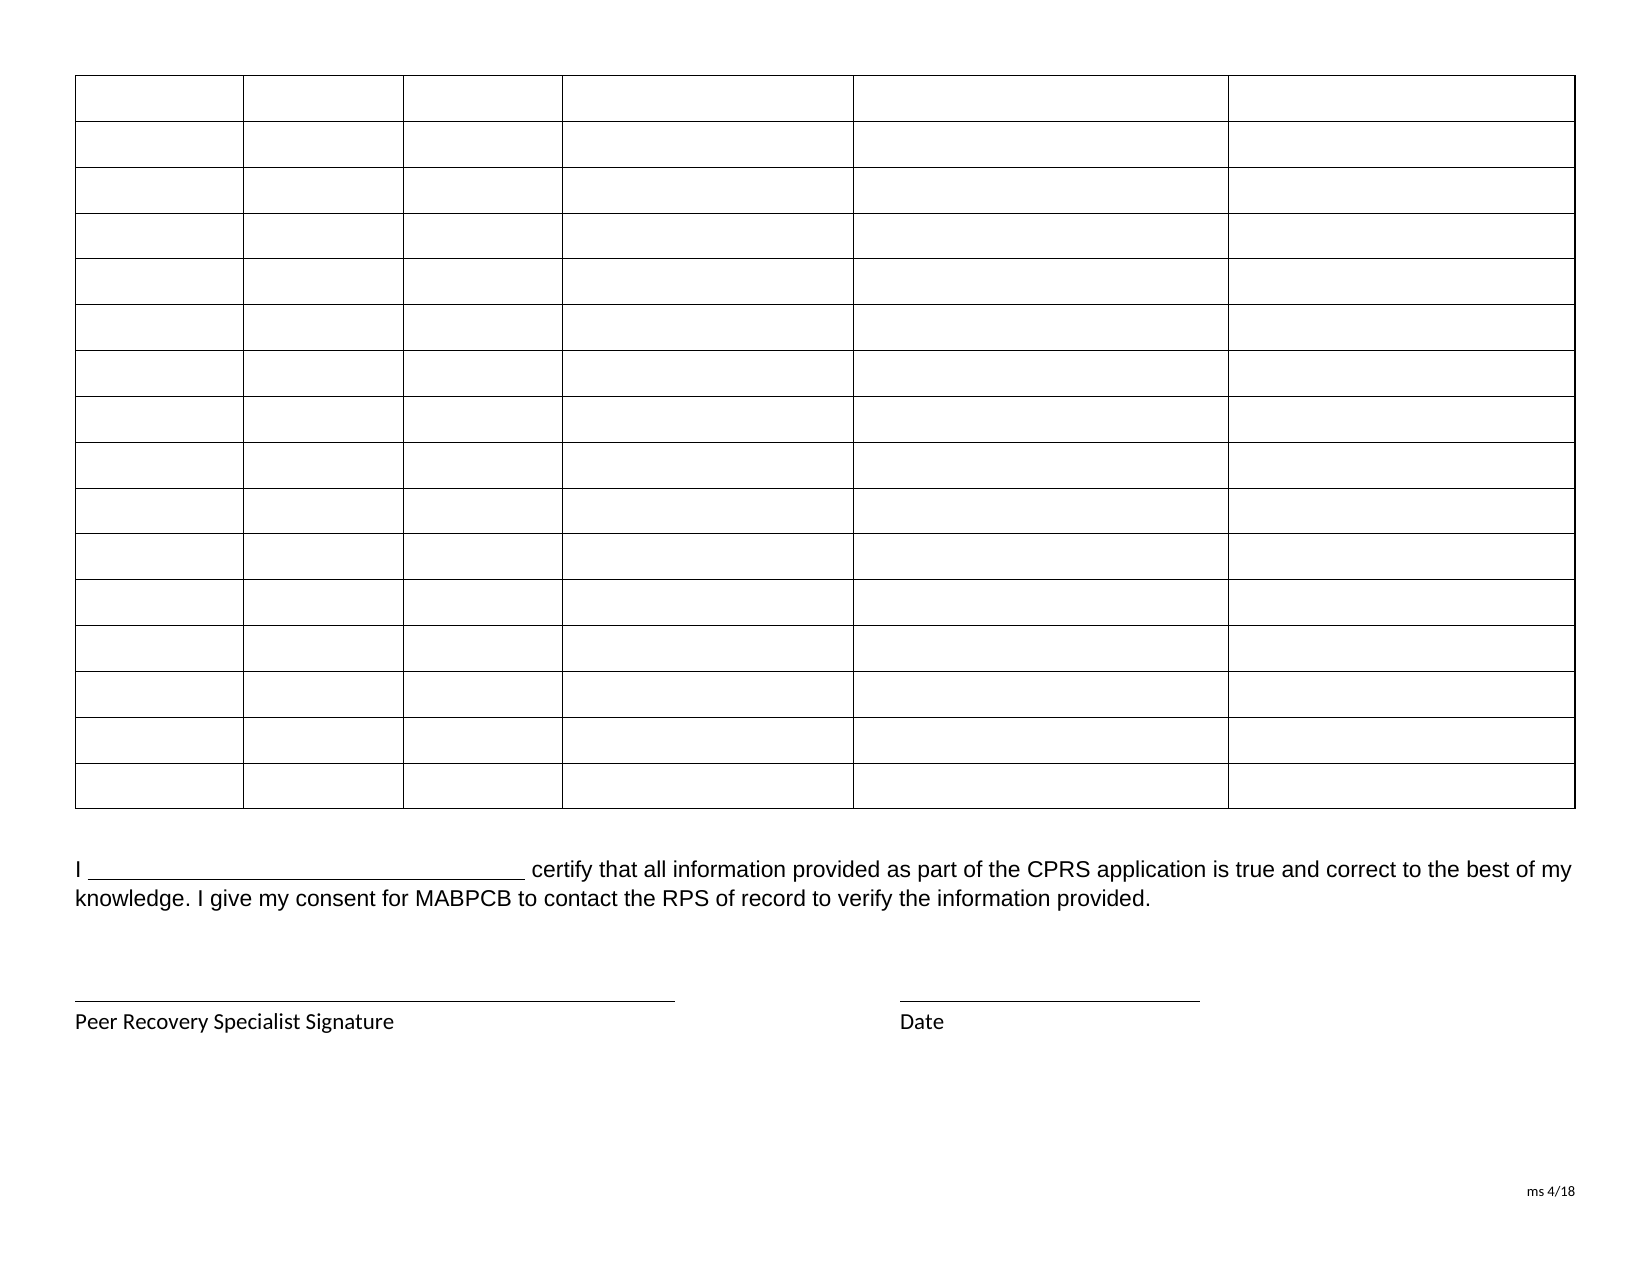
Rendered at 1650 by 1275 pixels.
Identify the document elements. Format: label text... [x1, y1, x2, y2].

table_cell [404, 626, 562, 671]
table_cell [244, 580, 403, 625]
table_cell [854, 534, 1228, 579]
table_cell [1229, 580, 1574, 625]
table_cell [404, 305, 562, 350]
table_cell [404, 351, 562, 396]
table_cell [1229, 168, 1574, 212]
table_cell [1229, 489, 1574, 533]
table_cell [76, 489, 243, 533]
table_cell [563, 305, 853, 350]
table_cell [76, 580, 243, 625]
table_cell [1229, 397, 1574, 442]
table_cell [563, 764, 853, 808]
table_cell [563, 534, 853, 579]
table_cell [563, 351, 853, 396]
table_cell [404, 580, 562, 625]
table_cell [1229, 259, 1574, 304]
table_cell [854, 76, 1228, 121]
table_cell [404, 672, 562, 717]
table_cell [404, 397, 562, 442]
table_cell [244, 214, 403, 258]
table_cell [76, 351, 243, 396]
table_cell [563, 122, 853, 167]
table_cell [244, 534, 403, 579]
table_cell [76, 168, 243, 212]
table_cell [854, 259, 1228, 304]
table_cell [404, 718, 562, 762]
table_cell [244, 259, 403, 304]
table_cell [854, 397, 1228, 442]
table_cell [404, 534, 562, 579]
table_cell [1229, 122, 1574, 167]
table_cell [404, 489, 562, 533]
table_cell [76, 214, 243, 258]
table_cell [404, 76, 562, 121]
table_cell [76, 764, 243, 808]
table_cell [244, 168, 403, 212]
table_cell [563, 580, 853, 625]
table_cell [244, 764, 403, 808]
table_cell [563, 443, 853, 487]
table_cell [854, 443, 1228, 487]
table_cell [1229, 764, 1574, 808]
table_cell [1229, 351, 1574, 396]
table_cell [854, 718, 1228, 762]
table_cell [244, 718, 403, 762]
table_cell [1229, 626, 1574, 671]
table_cell [404, 764, 562, 808]
text I certify that all information provided as part of the CPRS application is true and correct to the best of my knowledge. I give my consent for MABPCB to contact the RPS of record to verify the information provided. [75, 856, 1575, 911]
table_cell [854, 489, 1228, 533]
table_cell [854, 122, 1228, 167]
table_cell [76, 305, 243, 350]
table_cell [854, 168, 1228, 212]
table_cell [76, 122, 243, 167]
table_cell [563, 214, 853, 258]
table_cell [1229, 76, 1574, 121]
table_cell [76, 672, 243, 717]
table_cell [1229, 214, 1574, 258]
table_cell [563, 626, 853, 671]
table_cell [76, 626, 243, 671]
table_cell [854, 764, 1228, 808]
table_cell [563, 76, 853, 121]
table_cell [244, 672, 403, 717]
table_cell [1229, 718, 1574, 762]
table_cell [404, 122, 562, 167]
table_cell [563, 259, 853, 304]
table_cell [244, 305, 403, 350]
table_cell [563, 672, 853, 717]
table_cell [563, 397, 853, 442]
table_cell [404, 214, 562, 258]
table_cell [854, 351, 1228, 396]
table_cell [244, 626, 403, 671]
table_cell [854, 214, 1228, 258]
table_cell [76, 718, 243, 762]
table_cell [244, 122, 403, 167]
table_cell [404, 443, 562, 487]
table_cell [854, 626, 1228, 671]
table_cell [76, 443, 243, 487]
table_cell [563, 718, 853, 762]
table_cell [563, 168, 853, 212]
table_cell [854, 672, 1228, 717]
table_cell [404, 168, 562, 212]
table_cell [1229, 672, 1574, 717]
table_cell [563, 489, 853, 533]
table_cell [76, 397, 243, 442]
table_cell [76, 534, 243, 579]
table_cell [244, 397, 403, 442]
table_cell [1229, 534, 1574, 579]
table_cell [404, 259, 562, 304]
text Peer Recovery Specialist Signature Date [75, 1007, 1575, 1035]
table_cell [244, 76, 403, 121]
table_cell [854, 580, 1228, 625]
table_cell [1229, 443, 1574, 487]
table_cell [244, 443, 403, 487]
table_cell [244, 489, 403, 533]
table_cell [76, 259, 243, 304]
table_cell [1229, 305, 1574, 350]
table_cell [244, 351, 403, 396]
table_cell [76, 76, 243, 121]
table_cell [854, 305, 1228, 350]
